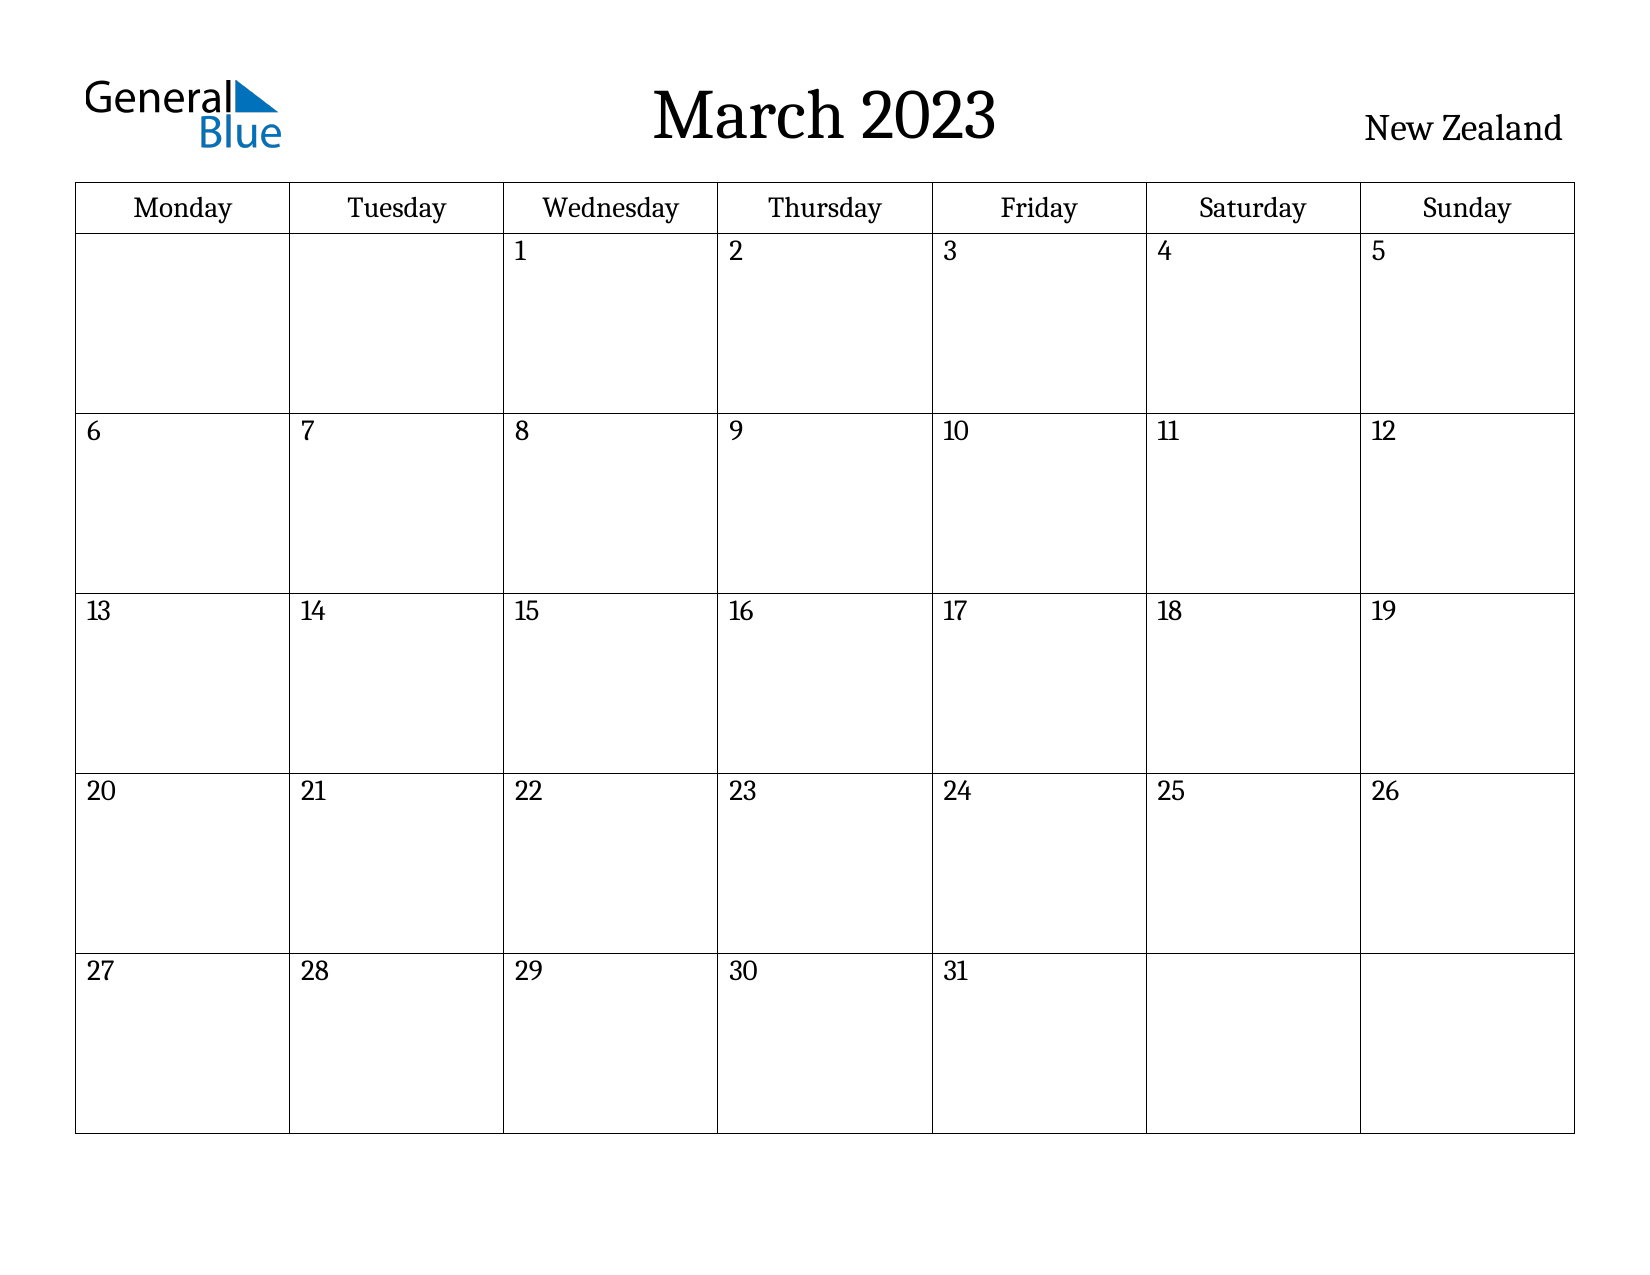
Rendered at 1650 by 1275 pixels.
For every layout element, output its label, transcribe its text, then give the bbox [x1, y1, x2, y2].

table_cell Tuesday [290, 183, 503, 233]
table_cell 30 [718, 954, 932, 987]
table_cell 5 [1361, 234, 1574, 267]
table_cell [76, 627, 289, 773]
table_cell [504, 627, 717, 773]
table_cell [933, 448, 1146, 593]
picture [86, 80, 281, 148]
table_cell 7 [290, 414, 503, 447]
table_cell [290, 267, 503, 413]
table_cell [718, 988, 932, 1133]
table_header New Zealand [1146, 75, 1574, 182]
table_cell [76, 448, 289, 593]
table_cell [290, 448, 503, 593]
table_cell [933, 627, 1146, 773]
table_cell [933, 988, 1146, 1133]
table_cell 13 [76, 594, 289, 627]
table_cell 17 [933, 594, 1146, 627]
table_cell [718, 448, 932, 593]
table_cell 3 [933, 234, 1146, 267]
table_cell [718, 627, 932, 773]
table_cell 16 [718, 594, 932, 627]
table_cell [1361, 448, 1574, 593]
table_cell [504, 267, 717, 413]
table_cell [76, 234, 289, 267]
table_cell [718, 267, 932, 413]
table_cell 22 [504, 774, 717, 807]
table_cell [1361, 988, 1574, 1133]
table_cell 18 [1147, 594, 1360, 627]
table_cell [1147, 808, 1360, 953]
table_cell 10 [933, 414, 1146, 447]
table_cell [504, 988, 717, 1133]
table_cell 6 [76, 414, 289, 447]
table_cell Thursday [718, 183, 932, 233]
table_cell Sunday [1361, 183, 1574, 233]
table_cell 12 [1361, 414, 1574, 447]
table_cell [718, 808, 932, 953]
table_cell [290, 988, 503, 1133]
table_cell 11 [1147, 414, 1360, 447]
table_cell 19 [1361, 594, 1574, 627]
table_cell [1361, 267, 1574, 413]
table_cell 2 [718, 234, 932, 267]
table_cell Saturday [1147, 183, 1360, 233]
table_cell [933, 808, 1146, 953]
table_cell 8 [504, 414, 717, 447]
table_cell 23 [718, 774, 932, 807]
table_cell [76, 267, 289, 413]
table_cell [1147, 627, 1360, 773]
table_cell Monday [76, 183, 289, 233]
table_cell [290, 808, 503, 953]
table_cell 25 [1147, 774, 1360, 807]
table_cell 14 [290, 594, 503, 627]
table_cell [933, 267, 1146, 413]
table_cell 26 [1361, 774, 1574, 807]
table_cell 15 [504, 594, 717, 627]
table_cell [1147, 954, 1360, 987]
table_cell [76, 808, 289, 953]
table_cell [1147, 988, 1360, 1133]
table_cell [504, 448, 717, 593]
table_header [76, 75, 503, 182]
table_cell [504, 808, 717, 953]
table_cell 29 [504, 954, 717, 987]
table_cell 9 [718, 414, 932, 447]
table_cell [1361, 627, 1574, 773]
table_cell [1361, 808, 1574, 953]
table_cell 24 [933, 774, 1146, 807]
table_cell 20 [76, 774, 289, 807]
table_header March 2023 [504, 75, 1146, 182]
table_cell [1147, 448, 1360, 593]
table_cell [290, 627, 503, 773]
table_cell [76, 988, 289, 1133]
table_cell Friday [933, 183, 1146, 233]
table_cell 31 [933, 954, 1146, 987]
table_cell [290, 234, 503, 267]
table_cell Wednesday [504, 183, 717, 233]
table_cell 28 [290, 954, 503, 987]
table_cell 27 [76, 954, 289, 987]
table_cell [1147, 267, 1360, 413]
table_cell 4 [1147, 234, 1360, 267]
table_cell [1361, 954, 1574, 987]
table_cell 21 [290, 774, 503, 807]
table_cell 1 [504, 234, 717, 267]
